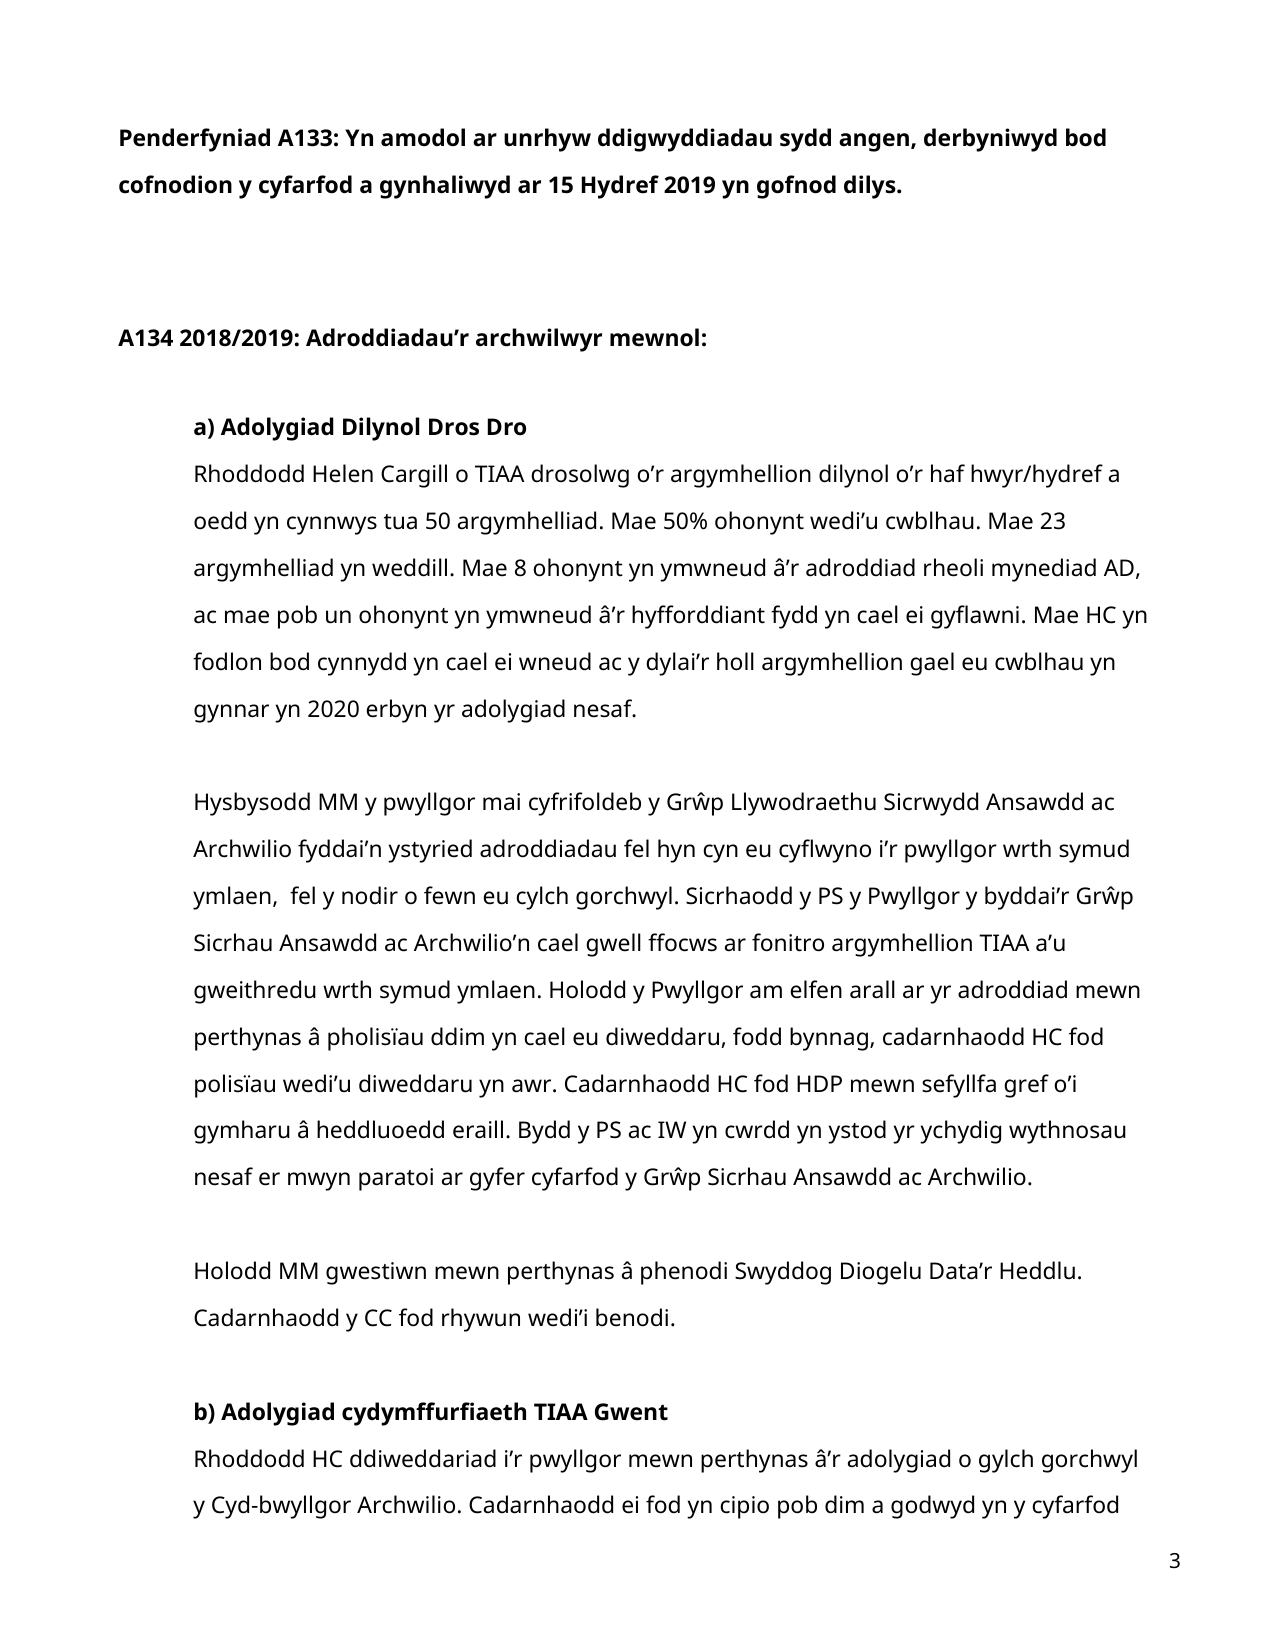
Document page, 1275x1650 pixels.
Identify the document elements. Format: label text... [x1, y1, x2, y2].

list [193, 1443, 1157, 1521]
text A134 2018/2019: Adroddiadau’r archwilwyr mewnol: [118, 322, 1157, 353]
list b) Adolygiad cydymffurfiaeth TIAA Gwent [193, 1396, 1157, 1427]
text Penderfyniad A133: Yn amodol ar unrhyw ddigwyddiadau sydd angen, derbyniwyd bod cofnodion y cyfarfod a gynhaliwyd ar 15 Hydref 2019 yn gofnod dilys. [118, 122, 1157, 200]
list a) Adolygiad Dilynol Dros Dro [193, 411, 1157, 443]
list Holodd MM gwestiwn mewn perthynas â phenodi Swyddog Diogelu Data’r Heddlu. Cadarnhaodd y CC fod rhywun wedi’i benodi. [193, 1255, 1157, 1333]
list Rhoddodd Helen Cargill o TIAA drosolwg o’r argymhellion dilynol o’r haf hwyr/hydref a oedd yn cynnwys tua 50 argymhelliad. Mae 50% ohonynt wedi’u cwblhau. Mae 23 argymhelliad yn weddill. Mae 8 ohonynt yn ymwneud â’r adroddiad rheoli mynediad AD, ac mae pob un ohonynt yn ymwneud â’r hyfforddiant fydd yn cael ei gyflawni. Mae HC yn fodlon bod cynnydd yn cael ei wneud ac y dylai’r holl argymhellion gael eu cwblhau yn gynnar yn 2020 erbyn yr adolygiad nesaf. [193, 458, 1157, 724]
list Hysbysodd MM y pwyllgor mai cyfrifoldeb y Grŵp Llywodraethu Sicrwydd Ansawdd ac Archwilio fyddai’n ystyried adroddiadau fel hyn cyn eu cyflwyno i’r pwyllgor wrth symud ymlaen, fel y nodir o fewn eu cylch gorchwyl. Sicrhaodd y PS y Pwyllgor y byddai’r Grŵp Sicrhau Ansawdd ac Archwilio’n cael gwell ffocws ar fonitro argymhellion TIAA a’u gweithredu wrth symud ymlaen. Holodd y Pwyllgor am elfen arall ar yr adroddiad mewn perthynas â pholisïau ddim yn cael eu diweddaru, fodd bynnag, cadarnhaodd HC fod polisïau wedi’u diweddaru yn awr. Cadarnhaodd HC fod HDP mewn sefyllfa gref o’i gymharu â heddluoedd eraill. Bydd y PS ac IW yn cwrdd yn ystod yr ychydig wythnosau nesaf er mwyn paratoi ar gyfer cyfarfod y Grŵp Sicrhau Ansawdd ac Archwilio. [193, 786, 1157, 1193]
